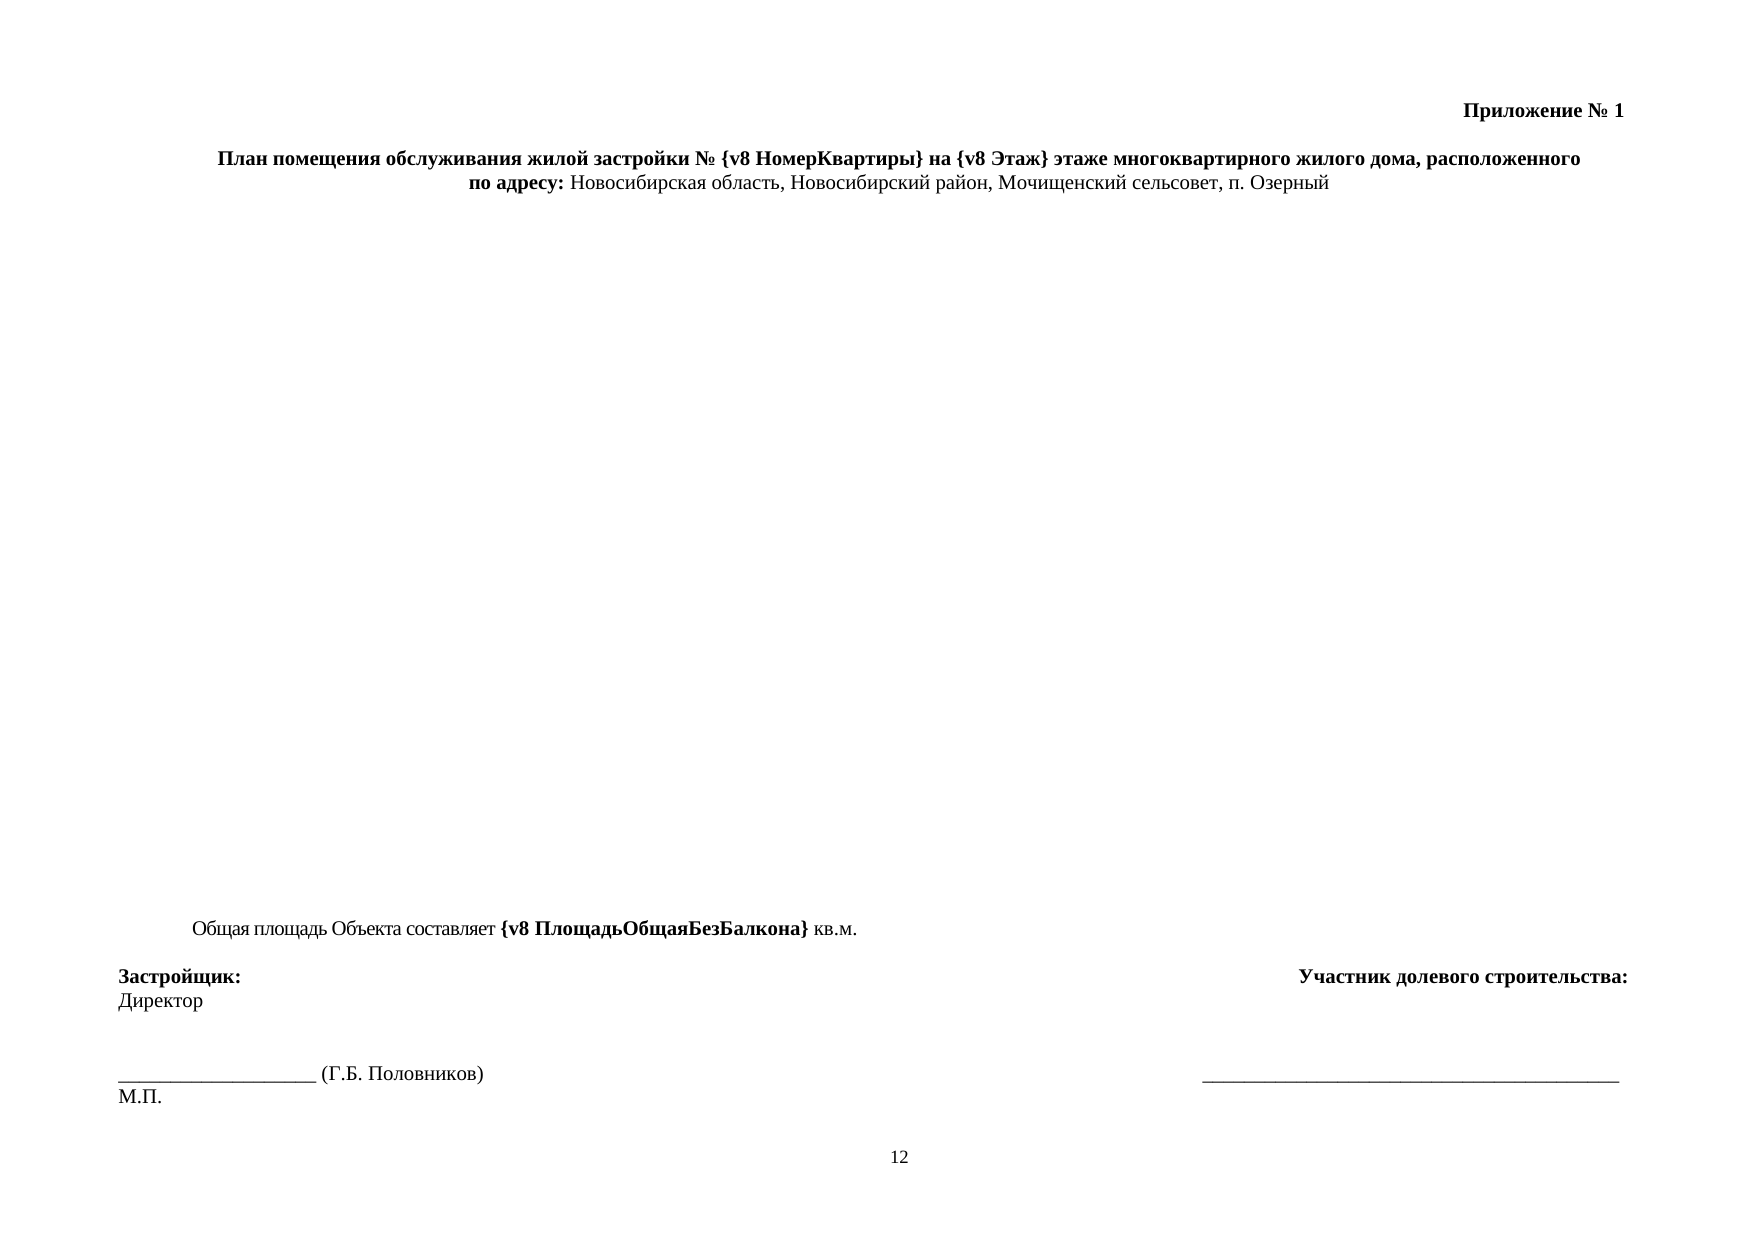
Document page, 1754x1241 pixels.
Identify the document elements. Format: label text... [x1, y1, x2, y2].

text по адресу: Новосибирская область, Новосибирский район, Мочищенский сельсовет, п. Озерный [118, 170, 1680, 194]
text План помещения обслуживания жилой застройки № {v8 НомерКвартиры} на {v8 Этаж} этаже многоквартирного жилого дома, расположенного [118, 146, 1680, 170]
text Застройщик: Участник долевого строительства: [118, 964, 1680, 988]
text ___________________ (Г.Б. Половников) ________________________________________ [118, 1060, 1680, 1084]
text Директор [118, 988, 1680, 1012]
text Приложение № 1 [118, 98, 1624, 122]
text М.П. [118, 1084, 1680, 1108]
text Общая площадь Объекта составляет {v8 ПлощадьОбщаяБезБалкона} кв.м. [118, 916, 1718, 940]
